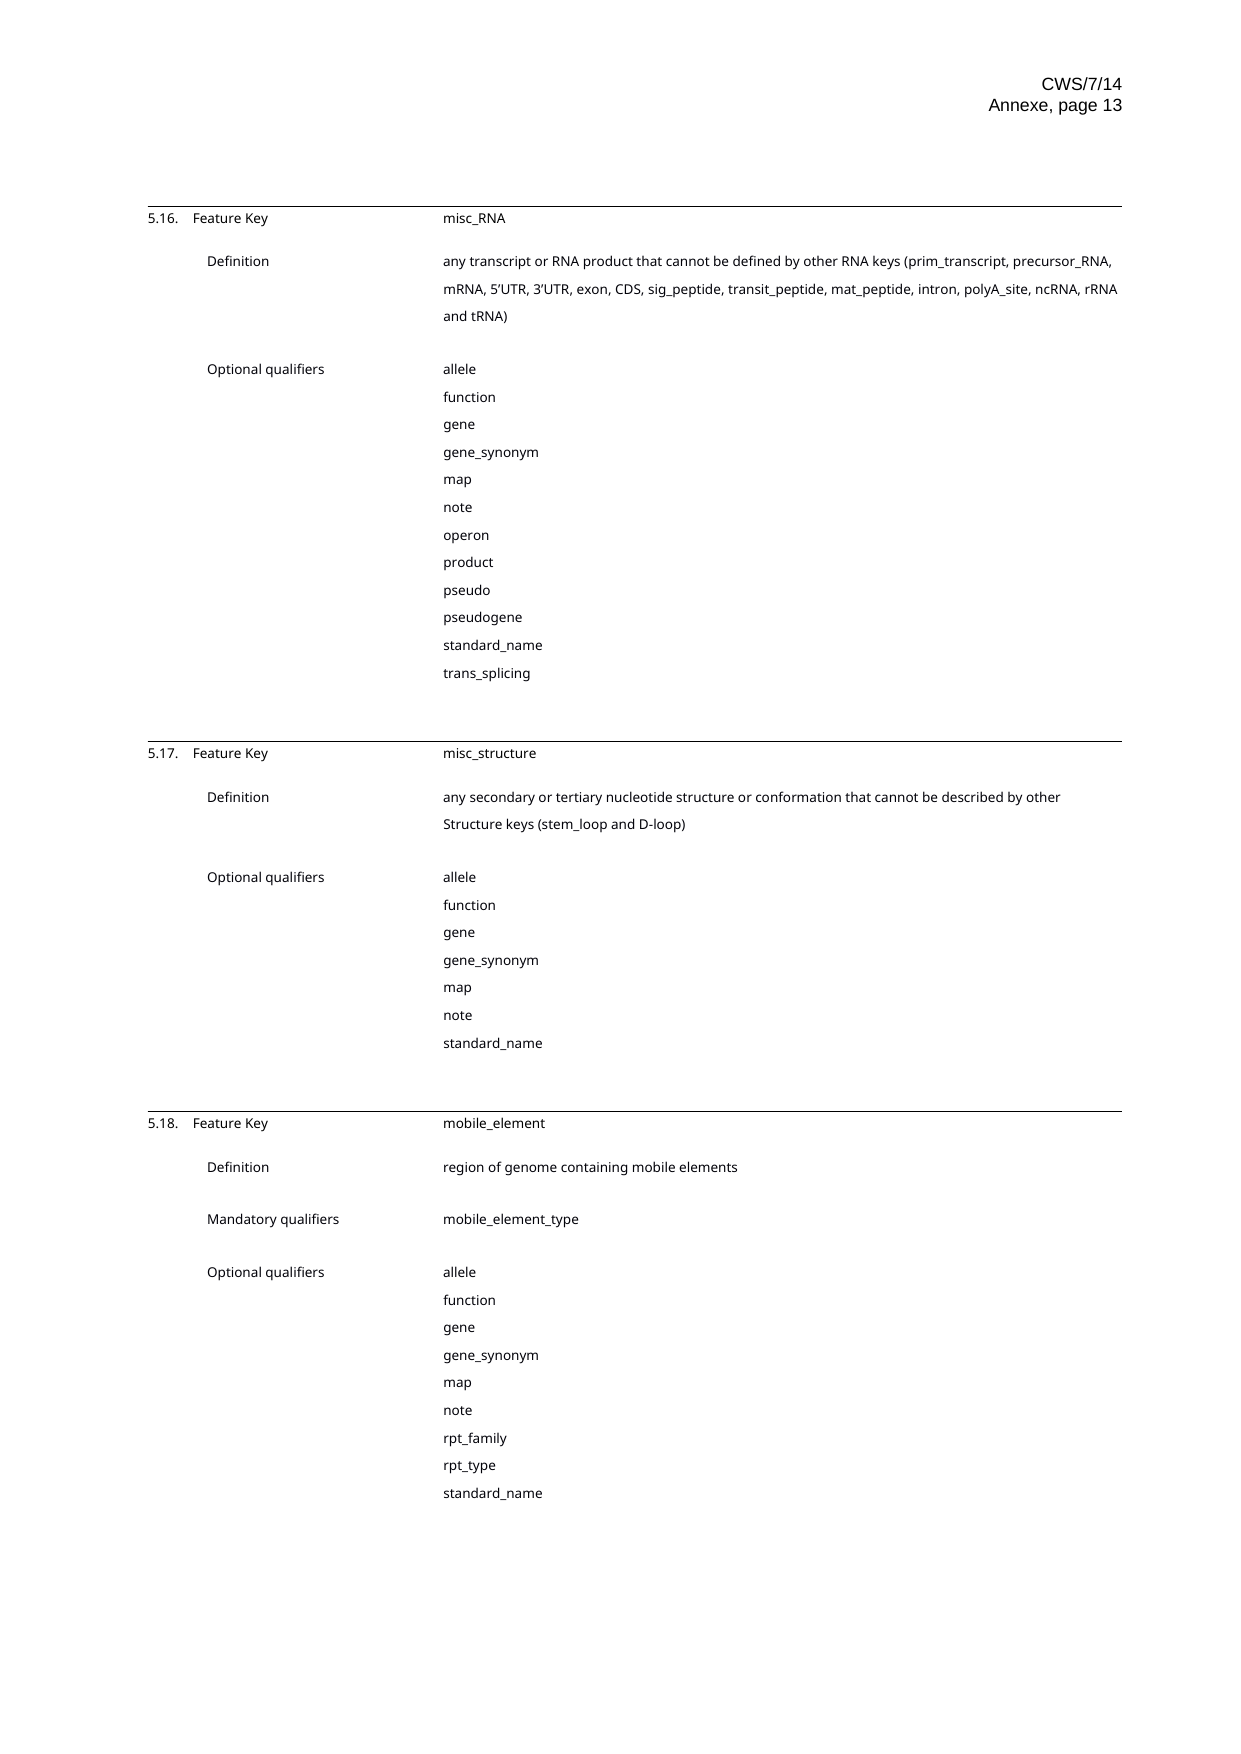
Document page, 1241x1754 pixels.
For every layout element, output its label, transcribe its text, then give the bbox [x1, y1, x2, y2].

text gene [443, 1318, 1122, 1337]
text gene_synonym [443, 1346, 1122, 1364]
text trans_splicing [443, 663, 1122, 682]
text gene_synonym [443, 443, 1122, 461]
text function [443, 387, 1122, 406]
text map [443, 978, 1122, 997]
text product [443, 553, 1122, 572]
text Optional qualifiers allele [207, 360, 1122, 378]
text rpt_type [443, 1456, 1122, 1474]
text Definition any transcript or RNA product that cannot be defined by other RNA keys (prim_transcript, precursor_RNA, mRNA, 5’UTR, 3’UTR, exon, CDS, sig_peptide, transit_peptide, mat_peptide, intron, polyA_site, ncRNA, rRNA and tRNA) [207, 252, 1122, 326]
text function [443, 896, 1122, 914]
text rpt_family [443, 1428, 1122, 1447]
text Mandatory qualifiers mobile_element_type [207, 1210, 1122, 1229]
text map [443, 470, 1122, 489]
text Feature Key mobile_element [148, 1112, 1122, 1133]
text standard_name [443, 636, 1122, 654]
text Optional qualifiers allele [207, 1263, 1122, 1281]
text standard_name [443, 1484, 1122, 1502]
text Definition region of genome containing mobile elements [207, 1158, 1122, 1176]
text gene_synonym [443, 951, 1122, 969]
text gene [443, 923, 1122, 942]
text function [443, 1291, 1122, 1309]
text Definition any secondary or tertiary nucleotide structure or conformation that cannot be described by other Structure keys (stem_loop and D-loop) [207, 788, 1122, 834]
text map [443, 1373, 1122, 1392]
text pseudogene [443, 608, 1122, 627]
text Feature Key misc_RNA [148, 207, 1122, 227]
text standard_name [443, 1033, 1122, 1052]
text pseudo [443, 581, 1122, 599]
text note [443, 1401, 1122, 1419]
text operon [443, 526, 1122, 544]
text Feature Key misc_structure [148, 742, 1122, 763]
text note [443, 1006, 1122, 1024]
text gene [443, 415, 1122, 433]
text Optional qualifiers allele [207, 868, 1122, 886]
text note [443, 498, 1122, 516]
